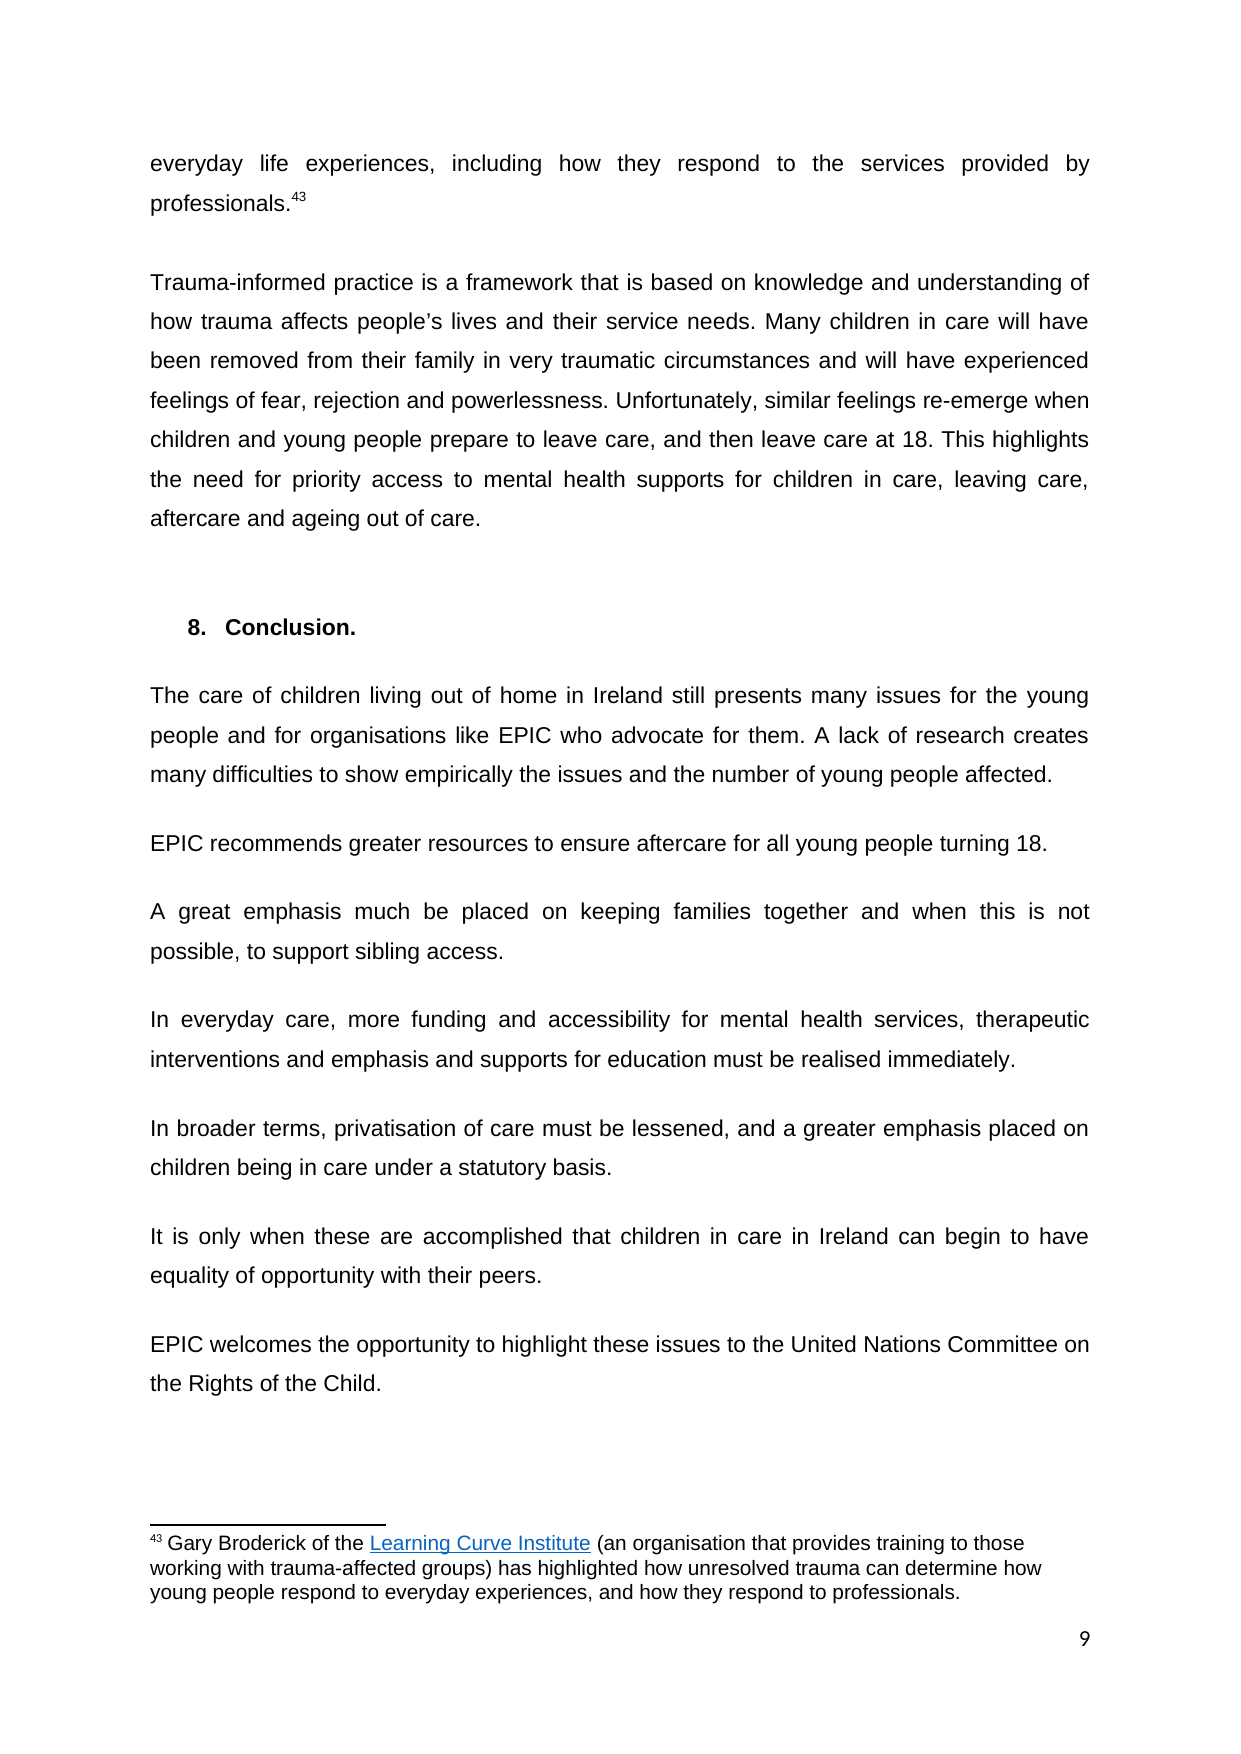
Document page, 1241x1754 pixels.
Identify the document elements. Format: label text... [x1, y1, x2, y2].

text A great emphasis much be placed on keeping families together and when this is not possible, to support sibling access. [150, 898, 1090, 964]
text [150, 150, 1090, 216]
text EPIC welcomes the opportunity to highlight these issues to the United Nations Committee on the Rights of the Child. [150, 1331, 1090, 1397]
text In everyday care, more funding and accessibility for mental health services, therapeutic interventions and emphasis and supports for education must be realised immediately. [150, 1006, 1090, 1072]
list Conclusion. [187, 613, 1090, 640]
text Trauma-informed practice is a framework that is based on knowledge and understanding of how trauma affects people’s lives and their service needs. Many children in care will have been removed from their family in very traumatic circumstances and will have experienced feelings of fear, rejection and powerlessness. Unfortunately, similar feelings re-emerge when children and young people prepare to leave care, and then leave care at 18. This highlights the need for priority access to mental health supports for children in care, leaving care, aftercare and ageing out of care. [150, 268, 1090, 532]
text It is only when these are accomplished that children in care in Ireland can begin to have equality of opportunity with their peers. [150, 1223, 1090, 1288]
text In broader terms, privatisation of care must be lessened, and a greater emphasis placed on children being in care under a statutory basis. [150, 1114, 1090, 1180]
text The care of children living out of home in Ireland still presents many issues for the young people and for organisations like EPIC who advocate for them. A lack of research creates many difficulties to show empirically the issues and the number of young people affected. [150, 682, 1090, 787]
text EPIC recommends greater resources to ensure aftercare for all young people turning 18. [150, 830, 1090, 856]
